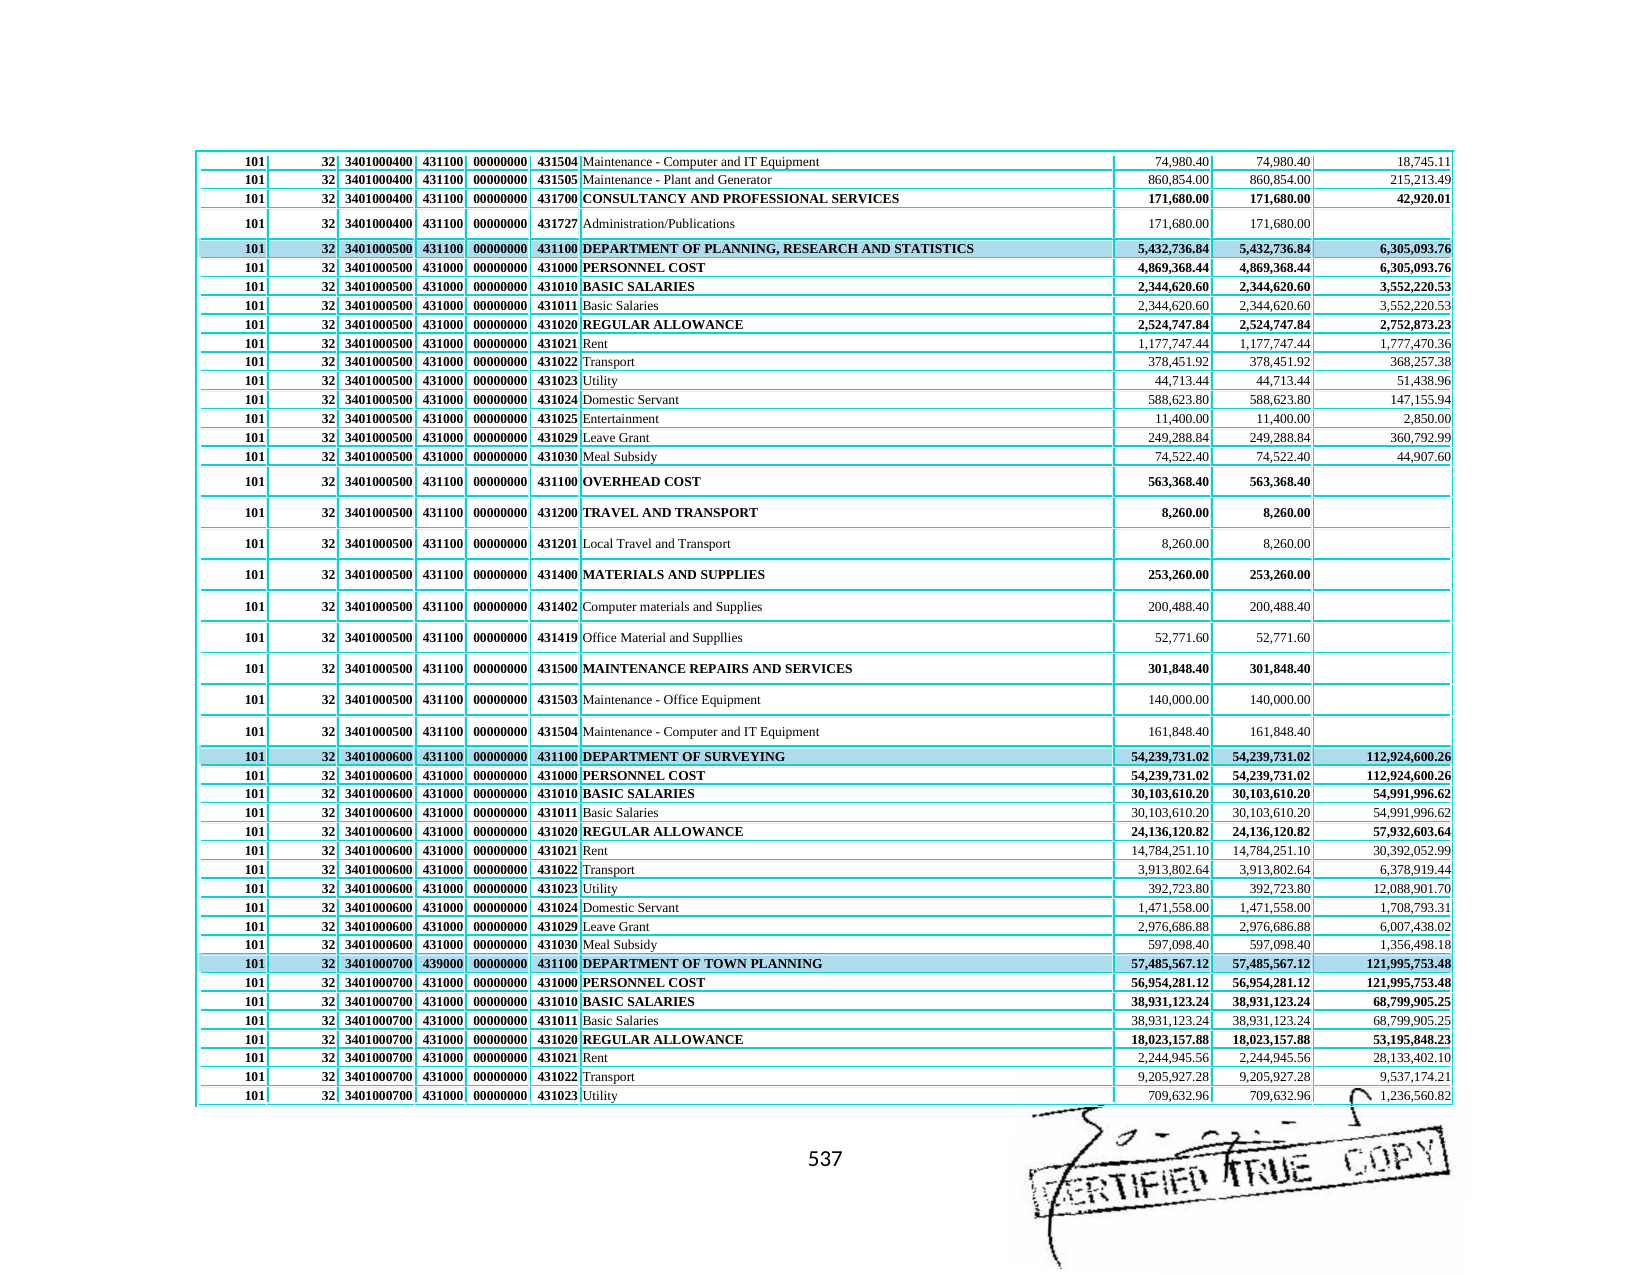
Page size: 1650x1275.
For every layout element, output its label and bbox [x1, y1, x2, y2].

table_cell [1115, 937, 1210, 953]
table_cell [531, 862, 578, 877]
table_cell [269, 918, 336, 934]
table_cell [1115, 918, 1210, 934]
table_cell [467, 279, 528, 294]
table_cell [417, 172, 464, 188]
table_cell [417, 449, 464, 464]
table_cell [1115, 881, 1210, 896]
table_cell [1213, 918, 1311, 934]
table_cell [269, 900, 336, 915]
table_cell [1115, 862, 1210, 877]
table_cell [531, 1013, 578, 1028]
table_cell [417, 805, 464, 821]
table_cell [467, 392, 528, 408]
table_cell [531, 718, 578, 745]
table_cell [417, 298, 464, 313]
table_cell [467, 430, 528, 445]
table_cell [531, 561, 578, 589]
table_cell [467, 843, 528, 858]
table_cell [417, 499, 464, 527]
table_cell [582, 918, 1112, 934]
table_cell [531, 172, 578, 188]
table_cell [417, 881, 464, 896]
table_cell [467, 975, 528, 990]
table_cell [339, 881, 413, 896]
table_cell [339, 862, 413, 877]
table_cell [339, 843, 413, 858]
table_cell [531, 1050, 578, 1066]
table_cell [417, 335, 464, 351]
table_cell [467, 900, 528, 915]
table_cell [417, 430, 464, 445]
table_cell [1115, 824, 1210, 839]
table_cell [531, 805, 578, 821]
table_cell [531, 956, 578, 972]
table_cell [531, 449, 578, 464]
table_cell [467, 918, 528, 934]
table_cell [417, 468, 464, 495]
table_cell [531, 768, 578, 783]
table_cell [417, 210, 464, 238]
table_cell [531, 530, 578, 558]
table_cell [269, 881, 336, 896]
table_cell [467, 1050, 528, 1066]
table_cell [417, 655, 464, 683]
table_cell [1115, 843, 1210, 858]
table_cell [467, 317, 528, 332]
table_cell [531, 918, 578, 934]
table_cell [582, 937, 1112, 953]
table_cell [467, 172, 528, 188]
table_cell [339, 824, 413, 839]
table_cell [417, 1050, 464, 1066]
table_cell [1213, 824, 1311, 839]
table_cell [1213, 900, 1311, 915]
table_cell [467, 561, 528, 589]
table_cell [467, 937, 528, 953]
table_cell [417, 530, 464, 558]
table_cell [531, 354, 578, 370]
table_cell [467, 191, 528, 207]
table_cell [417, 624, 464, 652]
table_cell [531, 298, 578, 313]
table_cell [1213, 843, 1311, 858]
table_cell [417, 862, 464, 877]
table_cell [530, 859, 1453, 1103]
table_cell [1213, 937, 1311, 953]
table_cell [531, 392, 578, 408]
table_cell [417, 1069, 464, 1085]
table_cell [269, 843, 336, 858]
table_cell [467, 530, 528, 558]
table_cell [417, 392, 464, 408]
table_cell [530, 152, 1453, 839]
picture [1014, 1088, 1454, 1106]
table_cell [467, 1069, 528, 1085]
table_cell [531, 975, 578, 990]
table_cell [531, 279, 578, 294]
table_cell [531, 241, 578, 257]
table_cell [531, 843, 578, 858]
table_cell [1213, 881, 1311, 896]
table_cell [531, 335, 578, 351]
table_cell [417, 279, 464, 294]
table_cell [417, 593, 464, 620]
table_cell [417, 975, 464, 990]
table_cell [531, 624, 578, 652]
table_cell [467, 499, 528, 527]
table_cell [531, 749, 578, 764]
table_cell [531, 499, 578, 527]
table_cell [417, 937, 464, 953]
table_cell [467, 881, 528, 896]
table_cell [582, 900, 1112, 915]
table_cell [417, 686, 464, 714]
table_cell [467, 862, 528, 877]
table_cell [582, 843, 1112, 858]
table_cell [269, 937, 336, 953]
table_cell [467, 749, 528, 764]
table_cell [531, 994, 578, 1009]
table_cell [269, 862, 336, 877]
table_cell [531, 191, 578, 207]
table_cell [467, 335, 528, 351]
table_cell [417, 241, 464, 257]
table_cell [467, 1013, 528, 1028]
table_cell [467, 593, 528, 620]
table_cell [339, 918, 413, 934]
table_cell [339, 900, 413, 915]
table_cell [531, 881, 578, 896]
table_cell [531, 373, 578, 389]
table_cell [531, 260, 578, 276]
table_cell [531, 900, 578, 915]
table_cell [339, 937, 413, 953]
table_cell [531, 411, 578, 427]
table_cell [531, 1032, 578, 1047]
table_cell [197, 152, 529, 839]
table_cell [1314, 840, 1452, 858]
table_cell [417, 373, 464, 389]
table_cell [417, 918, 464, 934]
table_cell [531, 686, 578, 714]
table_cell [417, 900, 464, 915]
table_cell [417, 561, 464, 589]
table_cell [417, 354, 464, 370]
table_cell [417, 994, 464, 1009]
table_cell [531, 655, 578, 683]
picture [1005, 1088, 1473, 1275]
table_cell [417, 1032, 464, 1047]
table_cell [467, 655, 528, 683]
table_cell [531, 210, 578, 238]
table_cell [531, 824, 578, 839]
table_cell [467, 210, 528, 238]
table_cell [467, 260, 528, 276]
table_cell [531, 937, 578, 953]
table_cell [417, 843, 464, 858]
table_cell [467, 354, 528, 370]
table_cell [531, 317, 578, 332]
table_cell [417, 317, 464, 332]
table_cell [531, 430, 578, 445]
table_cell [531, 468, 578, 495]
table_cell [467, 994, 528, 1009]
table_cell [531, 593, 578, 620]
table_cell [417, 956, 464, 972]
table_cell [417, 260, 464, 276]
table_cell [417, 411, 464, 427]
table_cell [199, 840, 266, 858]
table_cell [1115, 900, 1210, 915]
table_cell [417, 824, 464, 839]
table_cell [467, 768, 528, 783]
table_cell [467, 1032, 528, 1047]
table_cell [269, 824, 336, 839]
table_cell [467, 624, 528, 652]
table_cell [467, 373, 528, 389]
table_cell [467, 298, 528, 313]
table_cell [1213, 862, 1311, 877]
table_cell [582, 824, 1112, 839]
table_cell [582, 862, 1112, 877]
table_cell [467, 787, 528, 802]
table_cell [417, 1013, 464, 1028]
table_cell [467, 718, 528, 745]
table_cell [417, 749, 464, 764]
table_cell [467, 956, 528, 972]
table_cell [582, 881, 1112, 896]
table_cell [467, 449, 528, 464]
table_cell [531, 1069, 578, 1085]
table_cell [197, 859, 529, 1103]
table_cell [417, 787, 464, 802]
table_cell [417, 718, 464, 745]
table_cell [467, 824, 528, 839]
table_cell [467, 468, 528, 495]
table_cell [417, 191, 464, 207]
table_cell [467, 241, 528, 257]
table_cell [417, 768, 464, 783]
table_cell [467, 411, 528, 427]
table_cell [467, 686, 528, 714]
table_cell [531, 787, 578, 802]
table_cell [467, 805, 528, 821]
